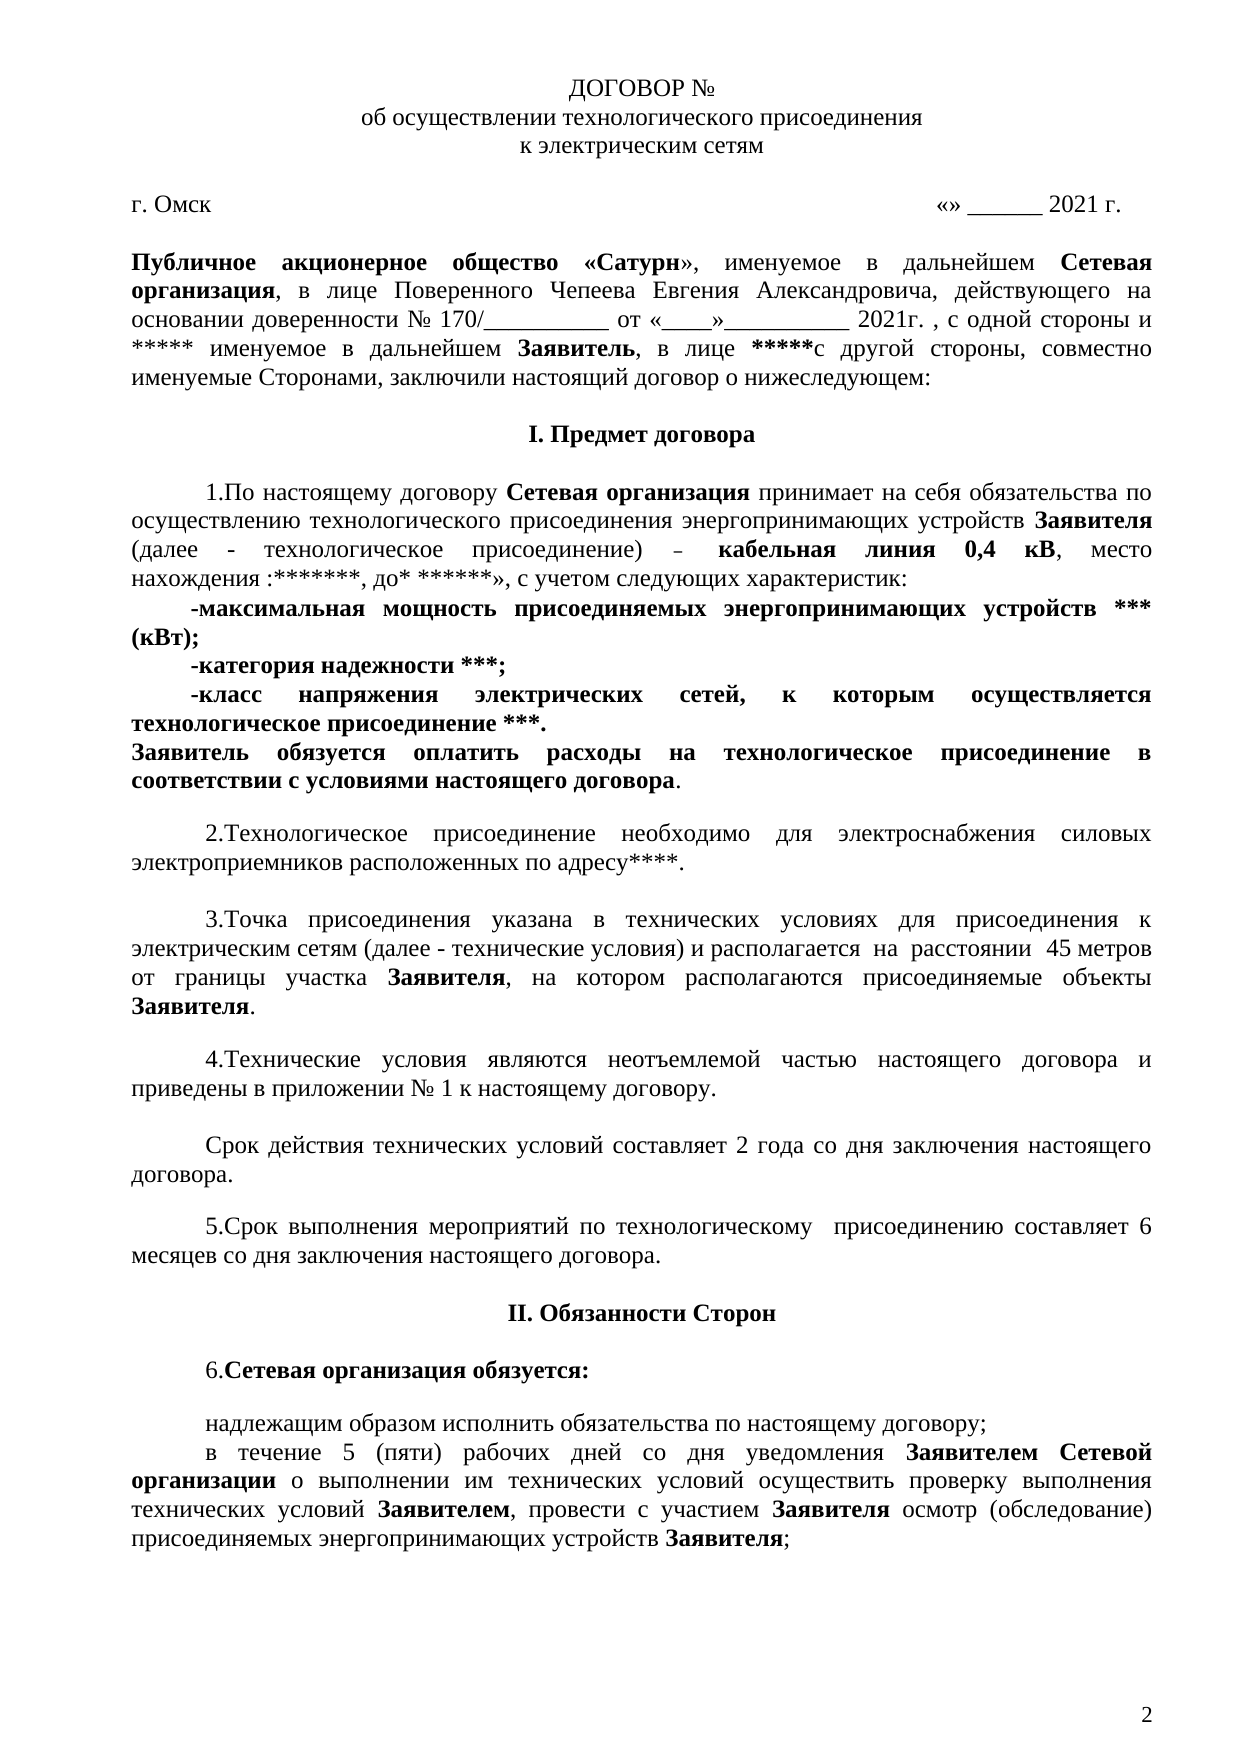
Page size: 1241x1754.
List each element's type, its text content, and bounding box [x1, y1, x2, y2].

text 1.По настоящему договору Сетевая организация принимает на себя обязательства по осуществлению технологического присоединения энергопринимающих устройств Заявителя (далее - технологическое присоединение) – кабельная линия 0,4 кВ, место нахождения :*******, до* ******», с учетом следующих характеристик: [131, 477, 1152, 593]
text ДОГОВОР № [131, 73, 1152, 102]
text II. Обязанности Сторон [131, 1298, 1152, 1326]
text Срок действия технических условий составляет 2 года со дня заключения настоящего договора. [131, 1130, 1152, 1188]
text 6.Сетевая организация обязуется: [131, 1355, 1152, 1384]
text к электрическим сетям [131, 130, 1152, 159]
text 5.Срок выполнения мероприятий по технологическому присоединению составляет 6 месяцев со дня заключения настоящего договора. [131, 1211, 1152, 1269]
text 3.Точка присоединения указана в технических условиях для присоединения к электрическим сетям (далее - технические условия) и располагается на расстоянии 45 метров от границы участка Заявителя, на котором располагаются присоединяемые объекты Заявителя. [131, 904, 1152, 1020]
text г. Омск «» ______ 2021 г. [131, 189, 1152, 218]
text Публичное акционерное общество «Сатурн», именуемое в дальнейшем Сетевая организация, в лице Поверенного Чепеева Евгения Александровича, действующего на основании доверенности № 170/__________ от «____»__________ 2021г. , с одной стороны и ***** именуемое в дальнейшем Заявитель, в лице *****с другой стороны, совместно именуемые Сторонами, заключили настоящий договор о нижеследующем: [131, 247, 1152, 390]
text -класс напряжения электрических сетей, к которым осуществляется технологическое присоединение ***. [131, 679, 1152, 737]
text -максимальная мощность присоединяемых энергопринимающих устройств *** (кВт); [131, 593, 1152, 651]
text I. Предмет договора [131, 419, 1152, 448]
text 4.Технические условия являются неотъемлемой частью настоящего договора и приведены в приложении № 1 к настоящему договору. [131, 1044, 1152, 1102]
text в течение 5 (пяти) рабочих дней со дня уведомления Заявителем Сетевой организации о выполнении им технических условий осуществить проверку выполнения технических условий Заявителем, провести с участием Заявителя осмотр (обследование) присоединяемых энергопринимающих устройств Заявителя; [131, 1437, 1152, 1552]
text об осуществлении технологического присоединения [131, 102, 1152, 130]
text надлежащим образом исполнить обязательства по настоящему договору; [131, 1408, 1152, 1437]
text -категория надежности ***; [131, 651, 1152, 679]
text 2.Технологическое присоединение необходимо для электроснабжения силовых электроприемников расположенных по адресу****. [131, 818, 1152, 875]
text Заявитель обязуется оплатить расходы на технологическое присоединение в соответствии с условиями настоящего договора. [131, 737, 1152, 794]
